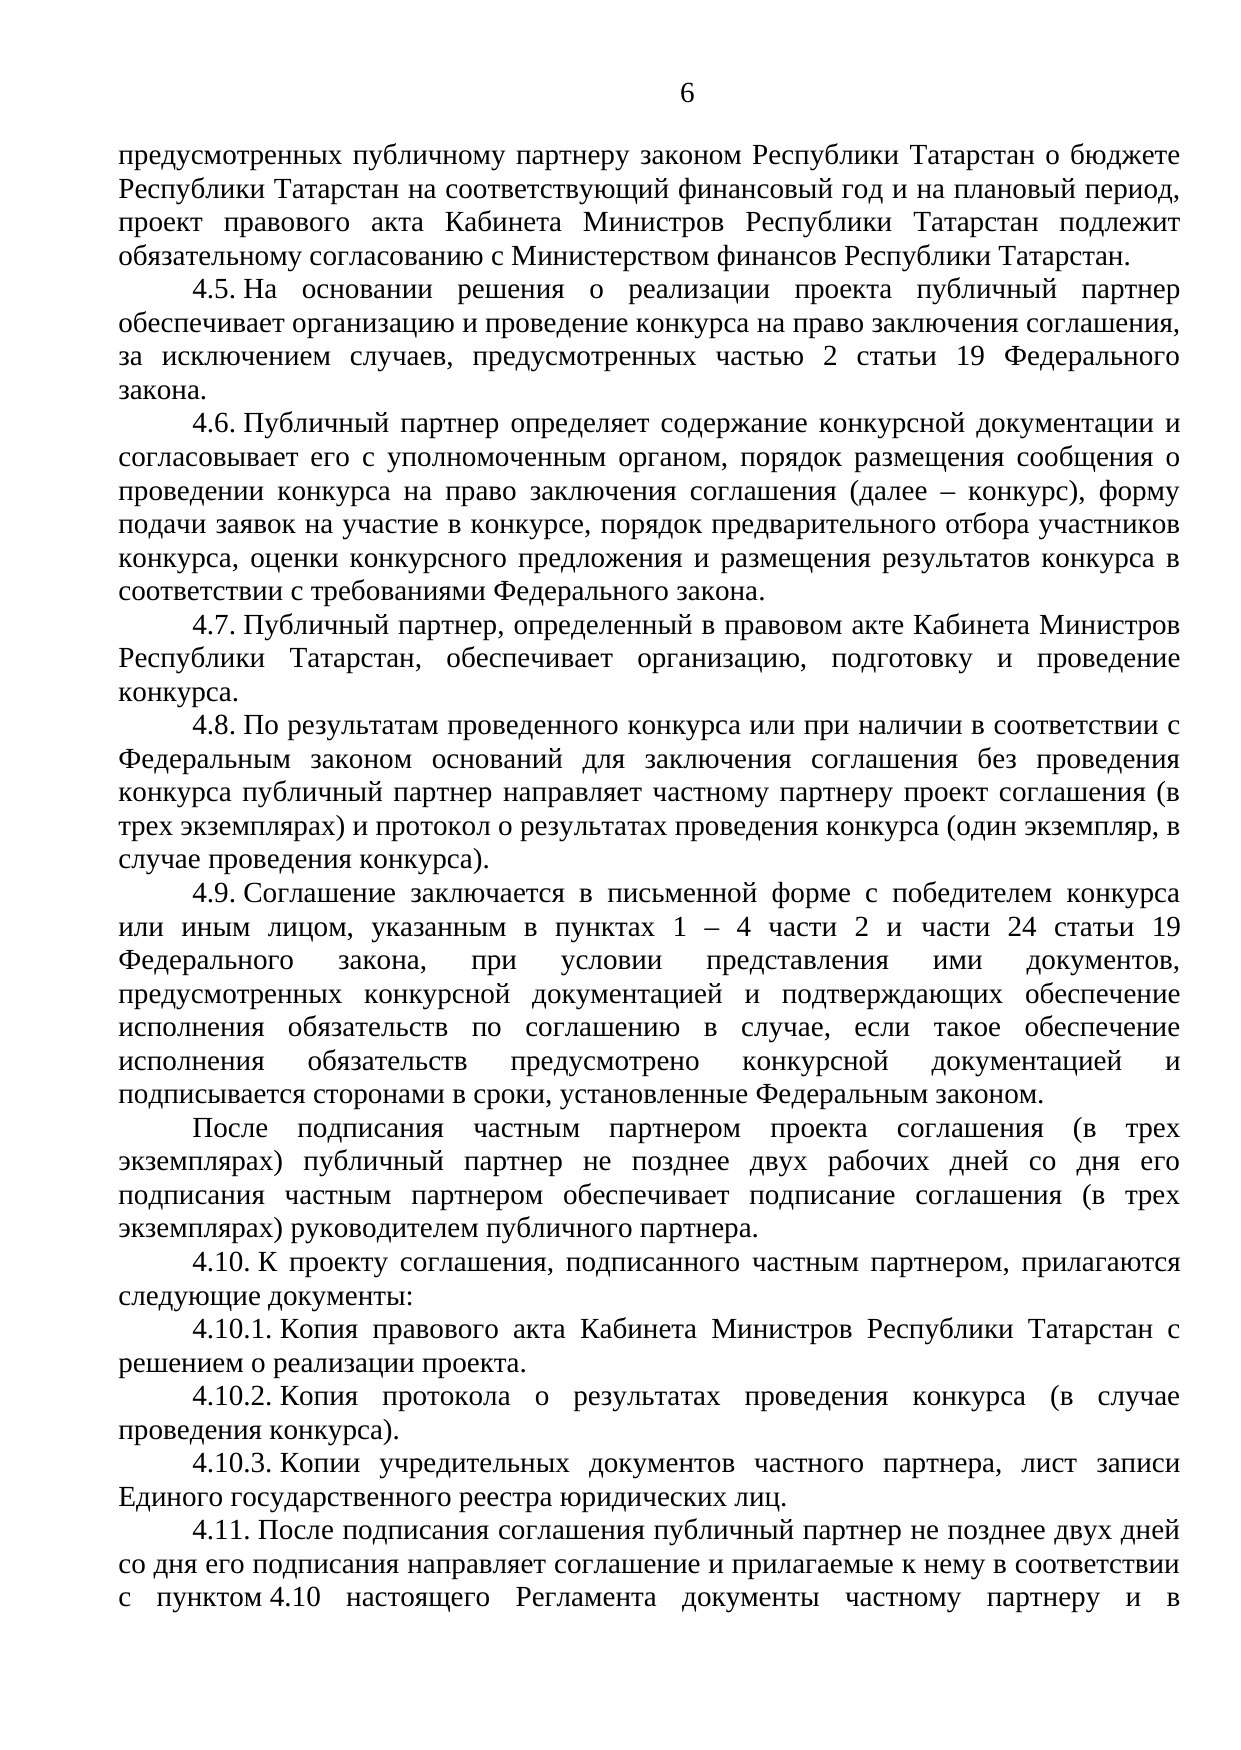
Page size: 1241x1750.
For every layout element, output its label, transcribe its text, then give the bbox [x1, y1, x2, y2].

text 4.9. Соглашение заключается в письменной форме с победителем конкурса или иным лицом, указанным в пунктах 1 – 4 части 2 и части 24 статьи 19 Федерального закона, при условии представления ими документов, предусмотренных конкурсной документацией и подтверждающих обеспечение исполнения обязательств по соглашению в случае, если такое обеспечение исполнения обязательств предусмотрено конкурсной документацией и подписывается сторонами в сроки, установленные Федеральным законом. [118, 875, 1181, 1110]
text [118, 1512, 1181, 1613]
text 4.5. На основании решения о реализации проекта публичный партнер обеспечивает организацию и проведение конкурса на право заключения соглашения, за исключением случаев, предусмотренных частью 2 статьи 19 Федерального закона. [118, 271, 1181, 406]
text После подписания частным партнером проекта соглашения (в трех экземплярах) публичный партнер не позднее двух рабочих дней со дня его подписания частным партнером обеспечивает подписание соглашения (в трех экземплярах) руководителем публичного партнера. [118, 1110, 1181, 1244]
text 4.7. Публичный партнер, определенный в правовом акте Кабинета Министров Республики Татарстан, обеспечивает организацию, подготовку и проведение конкурса. [118, 607, 1181, 707]
text 4.10.3. Копии учредительных документов частного партнера, лист записи Единого государственного реестра юридических лиц. [118, 1445, 1181, 1512]
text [118, 137, 1181, 271]
text 4.8. По результатам проведенного конкурса или при наличии в соответствии с Федеральным законом оснований для заключения соглашения без проведения конкурса публичный партнер направляет частному партнеру проект соглашения (в трех экземплярах) и протокол о результатах проведения конкурса (один экземпляр, в случае проведения конкурса). [118, 707, 1181, 875]
text 4.6. Публичный партнер определяет содержание конкурсной документации и согласовывает его с уполномоченным органом, порядок размещения сообщения о проведении конкурса на право заключения соглашения (далее – конкурс), форму подачи заявок на участие в конкурсе, порядок предварительного отбора участников конкурса, оценки конкурсного предложения и размещения результатов конкурса в соответствии с требованиями Федерального закона. [118, 406, 1181, 607]
text 4.10. К проекту соглашения, подписанного частным партнером, прилагаются следующие документы: [118, 1244, 1181, 1311]
text 4.10.1. Копия правового акта Кабинета Министров Республики Татарстан с решением о реализации проекта. [118, 1311, 1181, 1378]
text 4.10.2. Копия протокола о результатах проведения конкурса (в случае проведения конкурса). [118, 1378, 1181, 1445]
